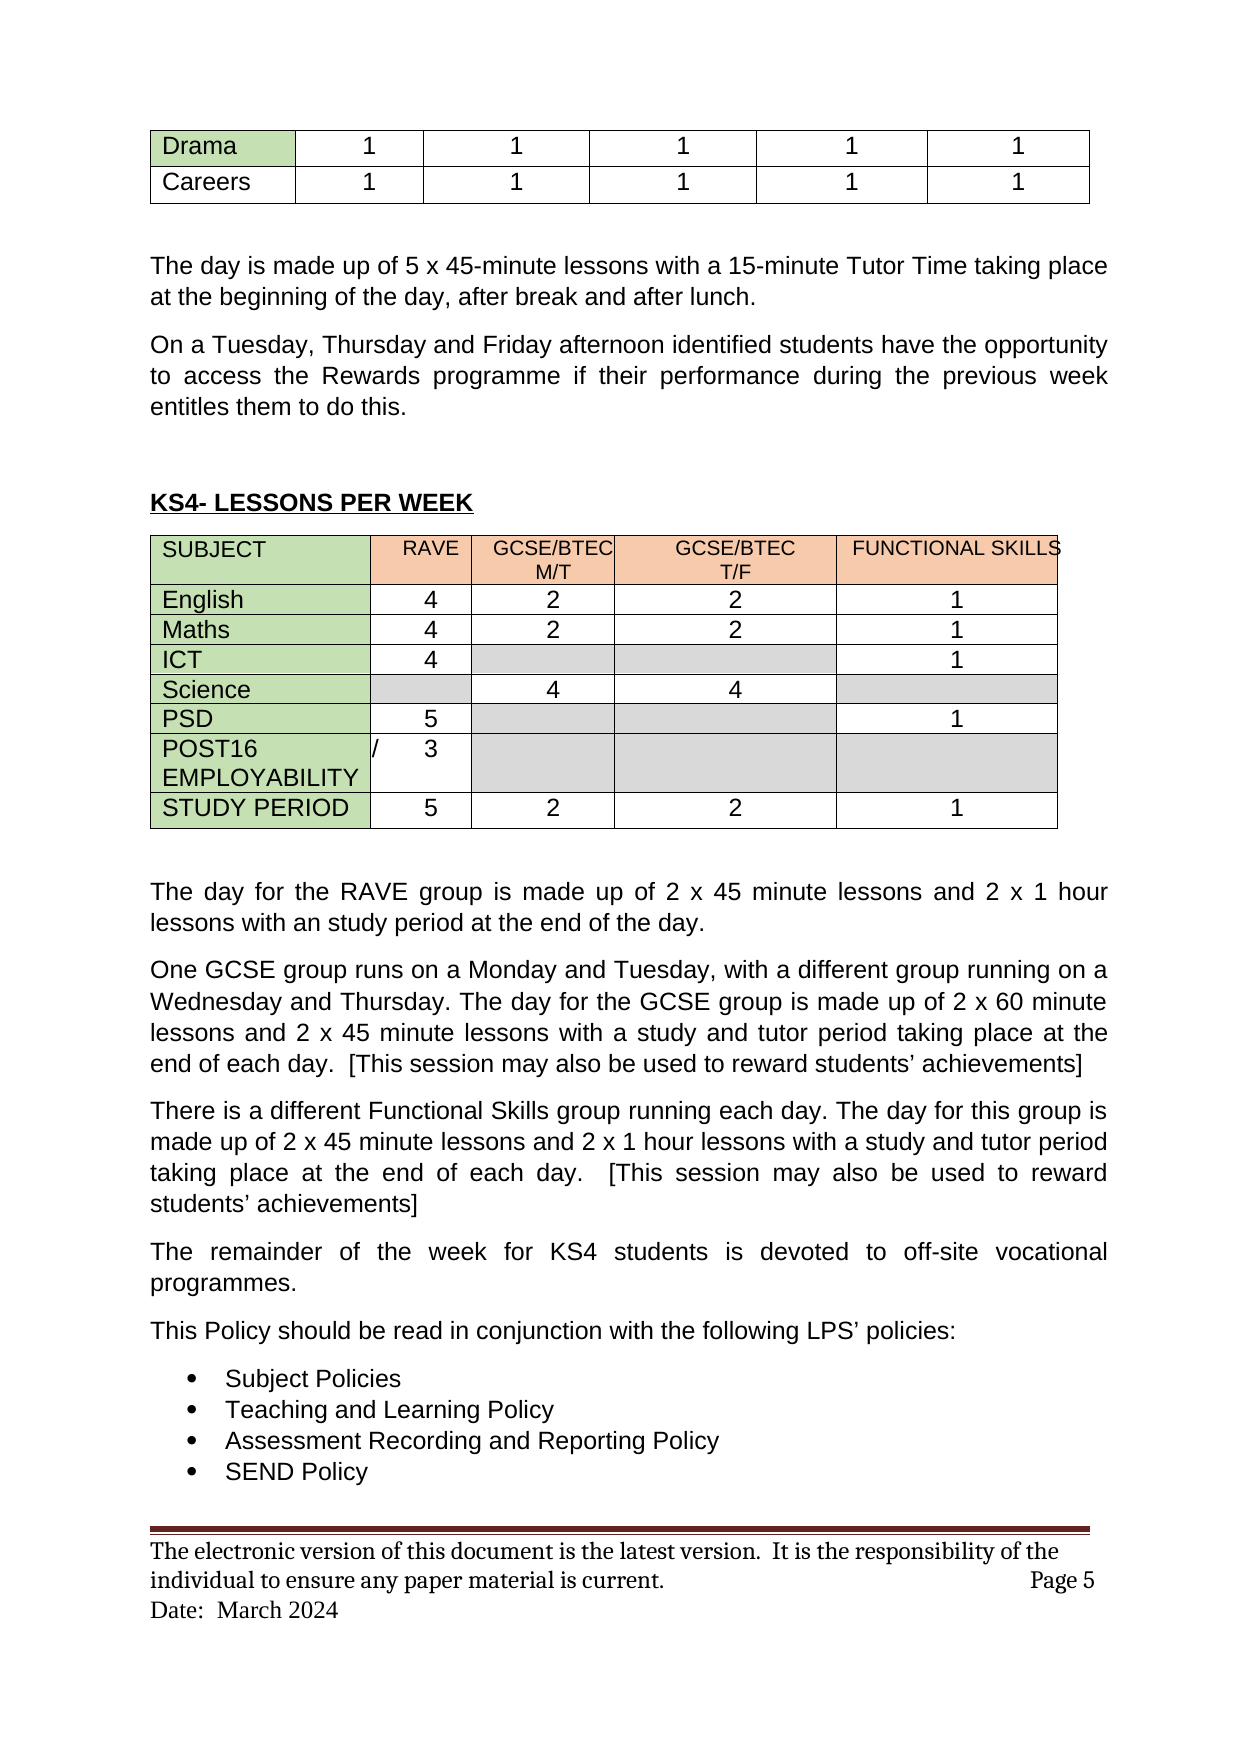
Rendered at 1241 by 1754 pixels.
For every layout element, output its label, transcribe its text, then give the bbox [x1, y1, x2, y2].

table_cell PSD [151, 704, 370, 733]
table_cell [837, 675, 1057, 703]
table_cell 5 [371, 793, 471, 828]
table_cell [371, 675, 471, 703]
table_cell [837, 734, 1057, 792]
table_cell [472, 645, 614, 673]
table_cell 1 [837, 793, 1057, 828]
table_cell Science [151, 675, 370, 703]
table_cell 3 [371, 734, 471, 792]
table_cell [615, 734, 836, 792]
table_cell 1 [757, 167, 927, 202]
table_cell Maths [151, 615, 370, 644]
table_cell 4 [371, 615, 471, 644]
table_cell ICT [151, 645, 370, 673]
table_cell English [151, 585, 370, 614]
table_header GCSE/BTEC M/T [472, 536, 614, 584]
table_cell 1 [590, 167, 756, 202]
text One GCSE group runs on a Monday and Tuesday, with a different group running on a Wednesday and Thursday. The day for the GCSE group is made up of 2 x 60 minute lessons and 2 x 45 minute lessons with a study and tutor period taking place at the end of each day. [This session may also be used to reward students’ achievements] [150, 956, 1110, 1077]
table_cell 1 [296, 167, 423, 202]
table_cell 2 [472, 615, 614, 644]
table_cell 4 [371, 645, 471, 673]
table_cell 1 [424, 167, 589, 202]
text This Policy should be read in conjunction with the following LPS’ policies: [150, 1316, 1090, 1345]
table_cell Careers [151, 167, 295, 202]
table_cell 1 [837, 704, 1057, 733]
table_cell 2 [615, 793, 836, 828]
table_cell [472, 704, 614, 733]
table_cell 1 [837, 615, 1057, 644]
table_cell 1 [928, 131, 1089, 166]
text The day is made up of 5 x 45-minute lessons with a 15-minute Tutor Time taking place at the beginning of the day, after break and after lunch. [150, 251, 1110, 311]
table_cell 1 [837, 585, 1057, 614]
table_cell 2 [615, 615, 836, 644]
table_header GCSE/BTEC T/F [615, 536, 836, 584]
list Assessment Recording and Reporting Policy [187, 1426, 1090, 1455]
table_cell 4 [615, 675, 836, 703]
table_cell 4 [371, 585, 471, 614]
table_cell POST16 / EMPLOYABILITY [151, 734, 370, 792]
table_cell 2 [472, 585, 614, 614]
list Teaching and Learning Policy [187, 1395, 1090, 1424]
table_cell 2 [615, 585, 836, 614]
table_header SUBJECT [151, 536, 370, 584]
table_cell 4 [472, 675, 614, 703]
text KS4- LESSONS PER WEEK [150, 487, 1110, 516]
table_cell STUDY PERIOD [151, 793, 370, 828]
text The remainder of the week for KS4 students is devoted to off-site vocational programmes. [150, 1237, 1110, 1297]
table_cell 1 [424, 131, 589, 166]
table_cell 1 [837, 645, 1057, 673]
table_header RAVE [371, 536, 471, 584]
table_cell Drama [151, 131, 295, 166]
table_cell [615, 704, 836, 733]
table_cell [472, 734, 614, 792]
list SEND Policy [187, 1457, 1090, 1486]
table_cell 5 [371, 704, 471, 733]
text On a Tuesday, Thursday and Friday afternoon identified students have the opportunity to access the Rewards programme if their performance during the previous week entitles them to do this. [150, 330, 1110, 421]
table_cell 1 [928, 167, 1089, 202]
table_cell 1 [757, 131, 927, 166]
table_cell 1 [590, 131, 756, 166]
table_cell 2 [472, 793, 614, 828]
table_header FUNCTIONAL SKILLS [837, 536, 1057, 584]
list Subject Policies [187, 1364, 1090, 1392]
table_cell 1 [296, 131, 423, 166]
text There is a different Functional Skills group running each day. The day for this group is made up of 2 x 45 minute lessons and 2 x 1 hour lessons with a study and tutor period taking place at the end of each day. [This session may also be used to reward students’ achievements] [150, 1096, 1110, 1218]
text The day for the RAVE group is made up of 2 x 45 minute lessons and 2 x 1 hour lessons with an study period at the end of the day. [150, 877, 1110, 937]
table_cell [615, 645, 836, 673]
